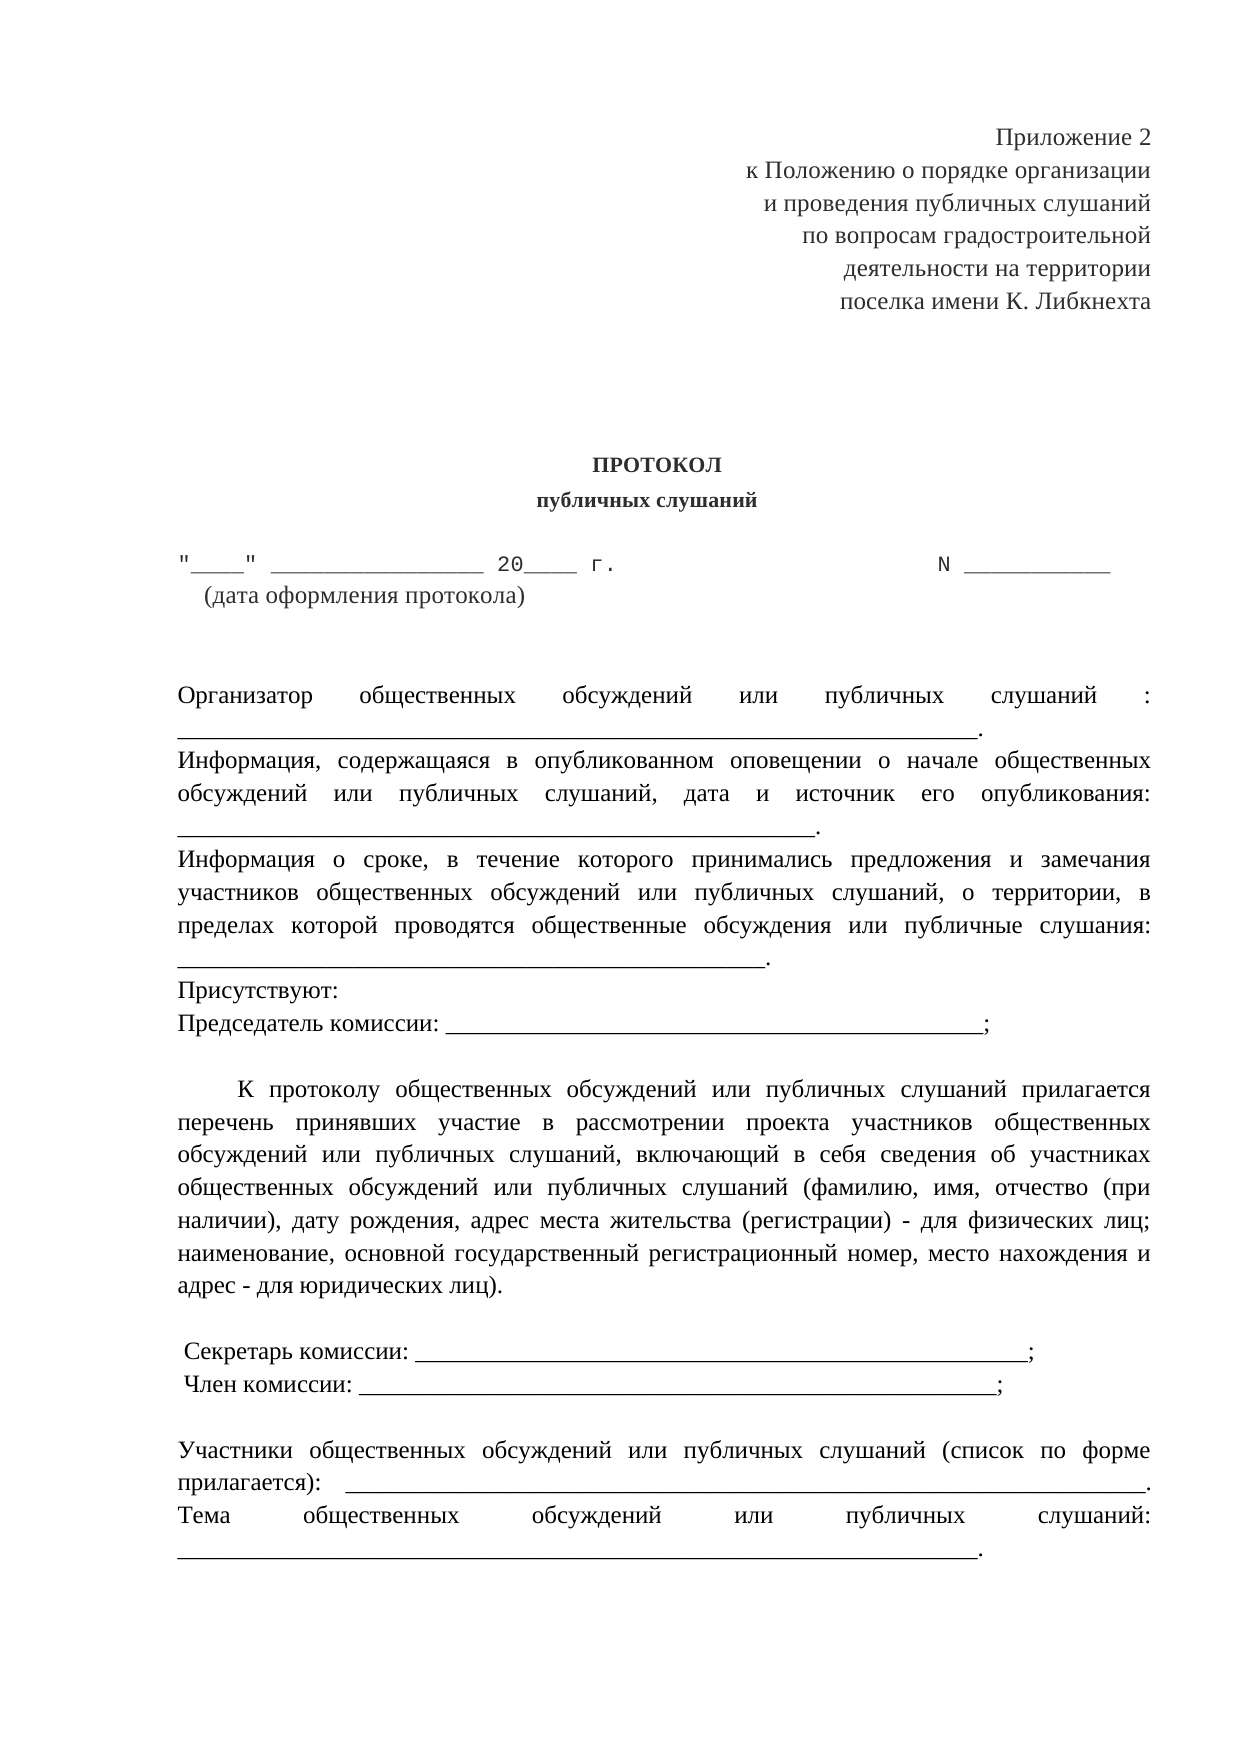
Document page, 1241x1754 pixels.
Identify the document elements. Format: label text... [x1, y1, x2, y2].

text Член комиссии: ___________________________________________________; [177, 1365, 1152, 1398]
text ПРОТОКОЛ [177, 446, 1152, 479]
text Секретарь комиссии: _________________________________________________; [177, 1332, 1152, 1365]
text Председатель комиссии: ___________________________________________; [177, 1004, 1152, 1037]
text Информация, содержащаяся в опубликованном оповещении о начале общественных обсуждений или публичных слушаний, дата и источник его опубликования: ___________________________________________________. [177, 742, 1152, 840]
text "____" ________________ 20____ г. N ___________ [177, 512, 1152, 577]
text Участники общественных обсуждений или публичных слушаний (список по форме прилагается): ________________________________________________________________. Тема общественных обсуждений или публичных слушаний: ________________________________________________________________. [177, 1431, 1152, 1562]
text Приложение 2 к Положению о порядке организации и проведения публичных слушаний по вопросам градостроительной деятельности на территории поселка имени К. Либкнехта [177, 118, 1152, 315]
text Организатор общественных обсуждений или публичных слушаний : ________________________________________________________________. [177, 676, 1152, 742]
text (дата оформления протокола) [177, 577, 1152, 610]
text публичных слушаний [177, 479, 1152, 512]
text Присутствуют: [177, 971, 1152, 1004]
text Информация о сроке, в течение которого принимались предложения и замечания участников общественных обсуждений или публичных слушаний, о территории, в пределах которой проводятся общественные обсуждения или публичные слушания: _______________________________________________. [177, 840, 1152, 971]
text К протоколу общественных обсуждений или публичных слушаний прилагается перечень принявших участие в рассмотрении проекта участников общественных обсуждений или публичных слушаний, включающий в себя сведения об участниках общественных обсуждений или публичных слушаний (фамилию, имя, отчество (при наличии), дату рождения, адрес места жительства (регистрации) - для физических лиц; наименование, основной государственный регистрационный номер, место нахождения и адрес - для юридических лиц). [177, 1070, 1152, 1299]
